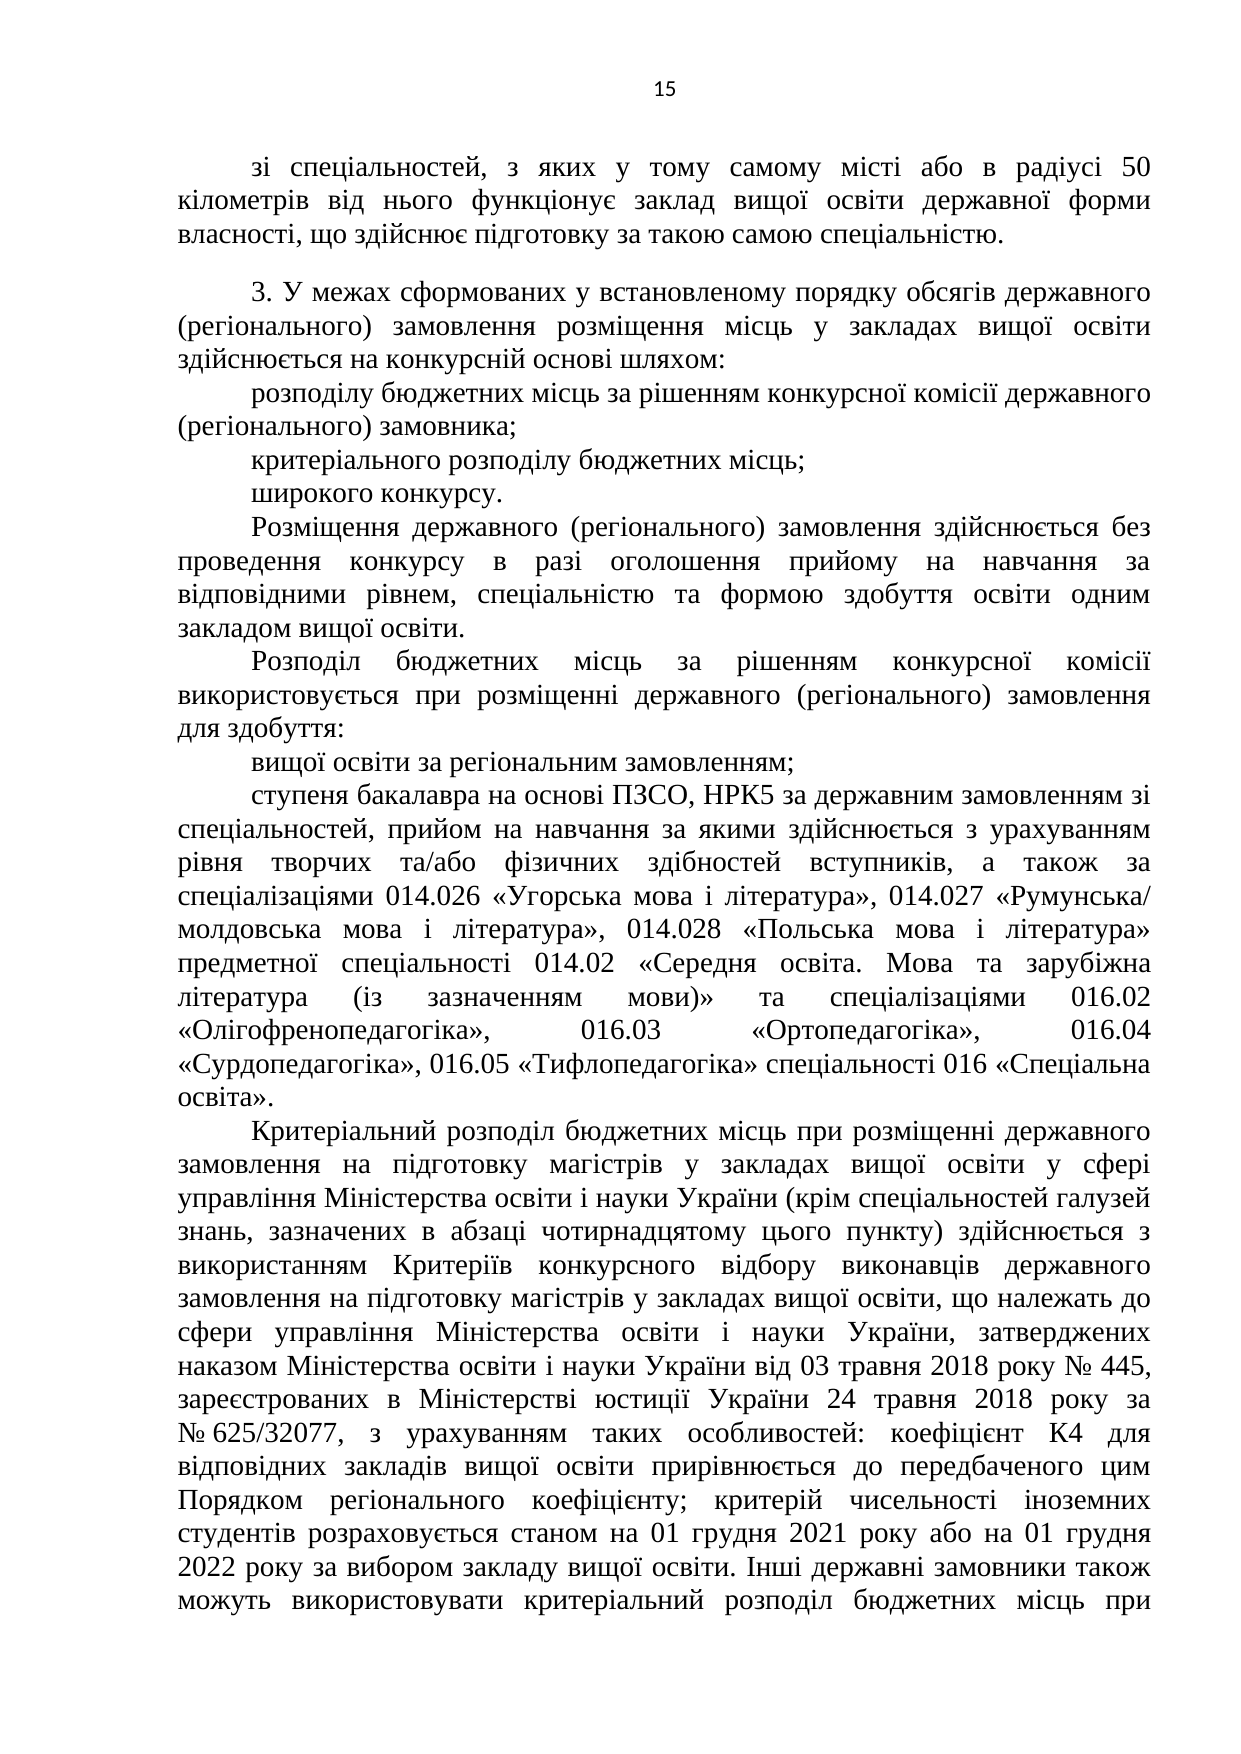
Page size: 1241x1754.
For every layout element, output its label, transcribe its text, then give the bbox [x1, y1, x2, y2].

text широкого конкурсу. [177, 476, 1152, 509]
text Розміщення державного (регіонального) замовлення здійснюється без проведення конкурсу в разі оголошення прийому на навчання за відповідними рівнем, спеціальністю та формою здобуття освіти одним закладом вищої освіти. [177, 509, 1152, 643]
text розподілу бюджетних місць за рішенням конкурсної комісії державного (регіонального) замовника; [177, 375, 1152, 442]
text вищої освіти за регіональним замовленням; [177, 744, 1152, 777]
text ступеня бакалавра на основі ПЗСО, НРК5 за державним замовленням зі спеціальностей, прийом на навчання за якими здійснюється з урахуванням рівня творчих та/або фізичних здібностей вступників, а також за спеціалізаціями 014.026 «Угорська мова і література», 014.027 «Румунська/ молдовська мова і література», 014.028 «Польська мова і література» предметної спеціальності 014.02 «Середня освіта. Мова та зарубіжна література (із зазначенням мови)» та спеціалізаціями 016.02 «Олігофренопедагогіка», 016.03 «Ортопедагогіка», 016.04 «Сурдопедагогіка», 016.05 «Тифлопедагогіка» спеціальності 016 «Спеціальна освіта». [177, 777, 1152, 1113]
text Розподіл бюджетних місць за рішенням конкурсної комісії використовується при розміщенні державного (регіонального) замовлення для здобуття: [177, 643, 1152, 744]
text зі спеціальностей, з яких у тому самому місті або в радіусі 50 кілометрів від нього функціонує заклад вищої освіти державної форми власності, що здійснює підготовку за такою самою спеціальністю. [177, 149, 1152, 249]
text критеріального розподілу бюджетних місць; [177, 442, 1152, 476]
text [177, 1113, 1152, 1616]
text 3. У межах сформованих у встановленому порядку обсягів державного (регіонального) замовлення розміщення місць у закладах вищої освіти здійснюється на конкурсній основі шляхом: [177, 274, 1152, 375]
